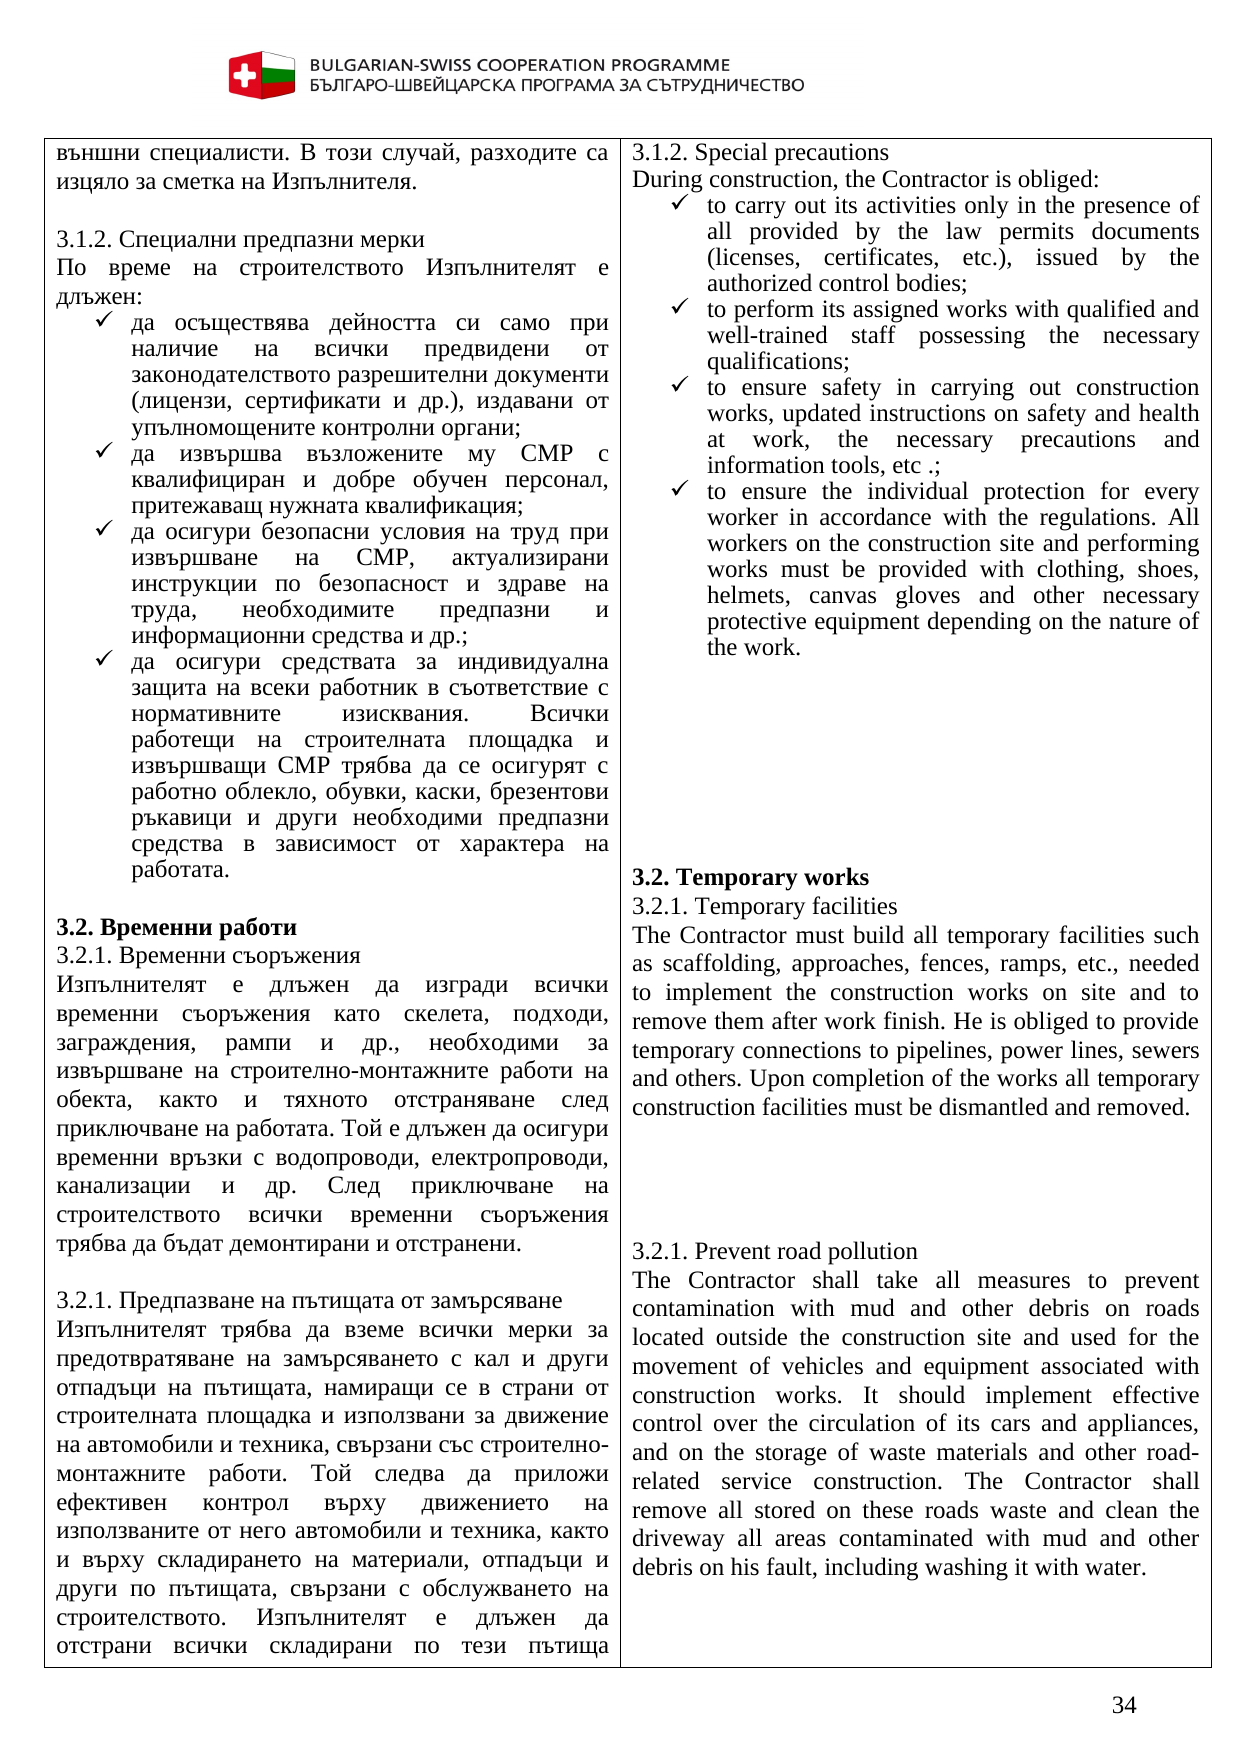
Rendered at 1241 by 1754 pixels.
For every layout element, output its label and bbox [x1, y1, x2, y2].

picture [192, 12, 865, 138]
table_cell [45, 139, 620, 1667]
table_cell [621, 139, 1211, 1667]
